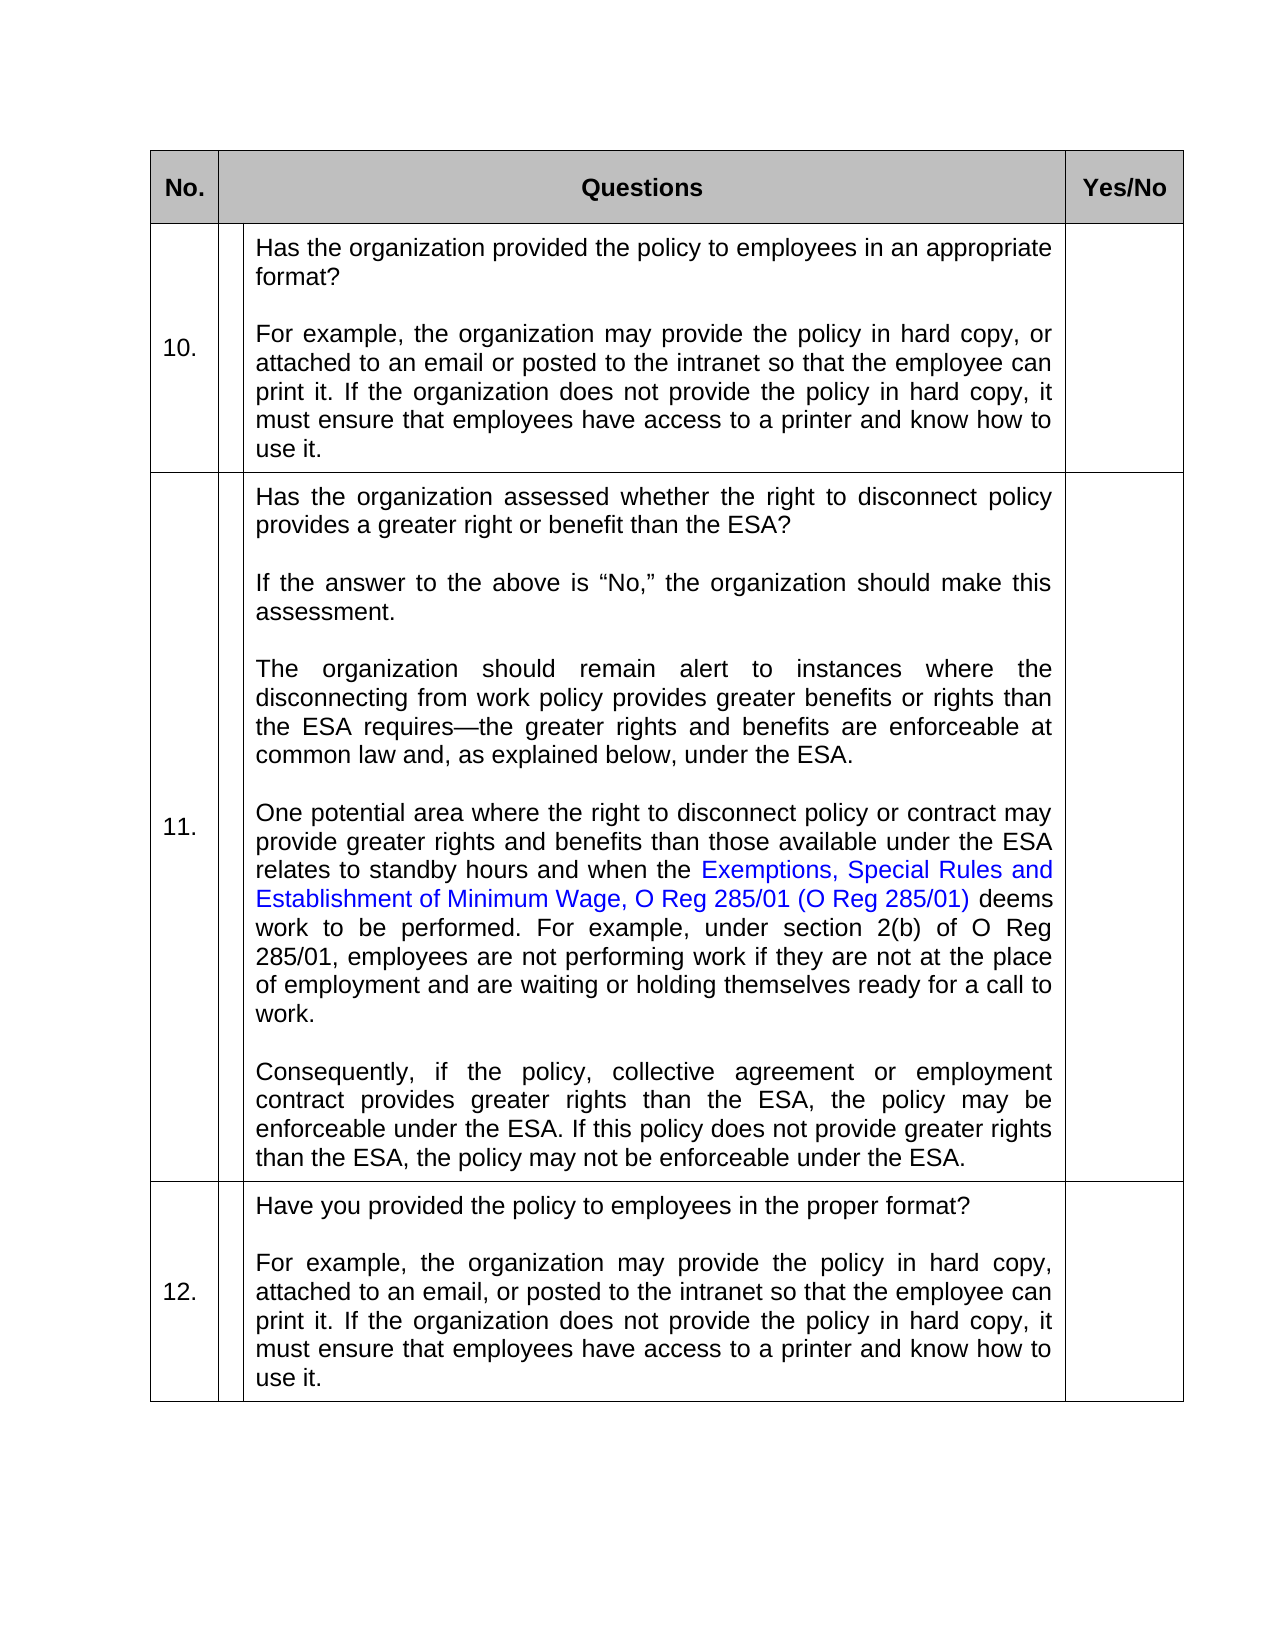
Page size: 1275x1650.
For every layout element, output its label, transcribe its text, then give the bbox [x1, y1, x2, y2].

table_cell Has the organization provided the policy to employees in an appropriate format? For example, the organization may provide the policy in hard copy, or attached to an email or posted to the intranet so that the employee can print it. If the organization does not provide the policy in hard copy, it must ensure that employees have access to a printer and know how to use it. [244, 224, 1065, 472]
table_cell [151, 473, 218, 1181]
table_cell [219, 473, 243, 1181]
table_header Questions [219, 151, 1065, 223]
table_header No. [151, 151, 218, 223]
table_cell [1066, 1182, 1183, 1401]
table_cell Has the organization assessed whether the right to disconnect policy provides a greater right or benefit than the ESA? If the answer to the above is “No,” the organization should make this assessment. The organization should remain alert to instances where the disconnecting from work policy provides greater benefits or rights than the ESA requires—the greater rights and benefits are enforceable at common law and, as explained below, under the ESA. One potential area where the right to disconnect policy or contract may provide greater rights and benefits than those available under the ESA relates to standby hours and when the Exemptions, Special Rules and Establishment of Minimum Wage, O Reg 285/01 (O Reg 285/01) deems work to be performed. For example, under section 2(b) of O Reg 285/01, employees are not performing work if they are not at the place of employment and are waiting or holding themselves ready for a call to work. Consequently, if the policy, collective agreement or employment contract provides greater rights than the ESA, the policy may be enforceable under the ESA. If this policy does not provide greater rights than the ESA, the policy may not be enforceable under the ESA. [244, 473, 1065, 1181]
table_cell [151, 224, 218, 472]
table_cell Have you provided the policy to employees in the proper format? For example, the organization may provide the policy in hard copy, attached to an email, or posted to the intranet so that the employee can print it. If the organization does not provide the policy in hard copy, it must ensure that employees have access to a printer and know how to use it. [244, 1182, 1065, 1401]
table_cell [1066, 224, 1183, 472]
table_cell [151, 1182, 218, 1401]
table_cell [219, 1182, 243, 1401]
table_cell [219, 224, 243, 472]
table_cell [1066, 473, 1183, 1181]
table_header Yes/No [1066, 151, 1183, 223]
